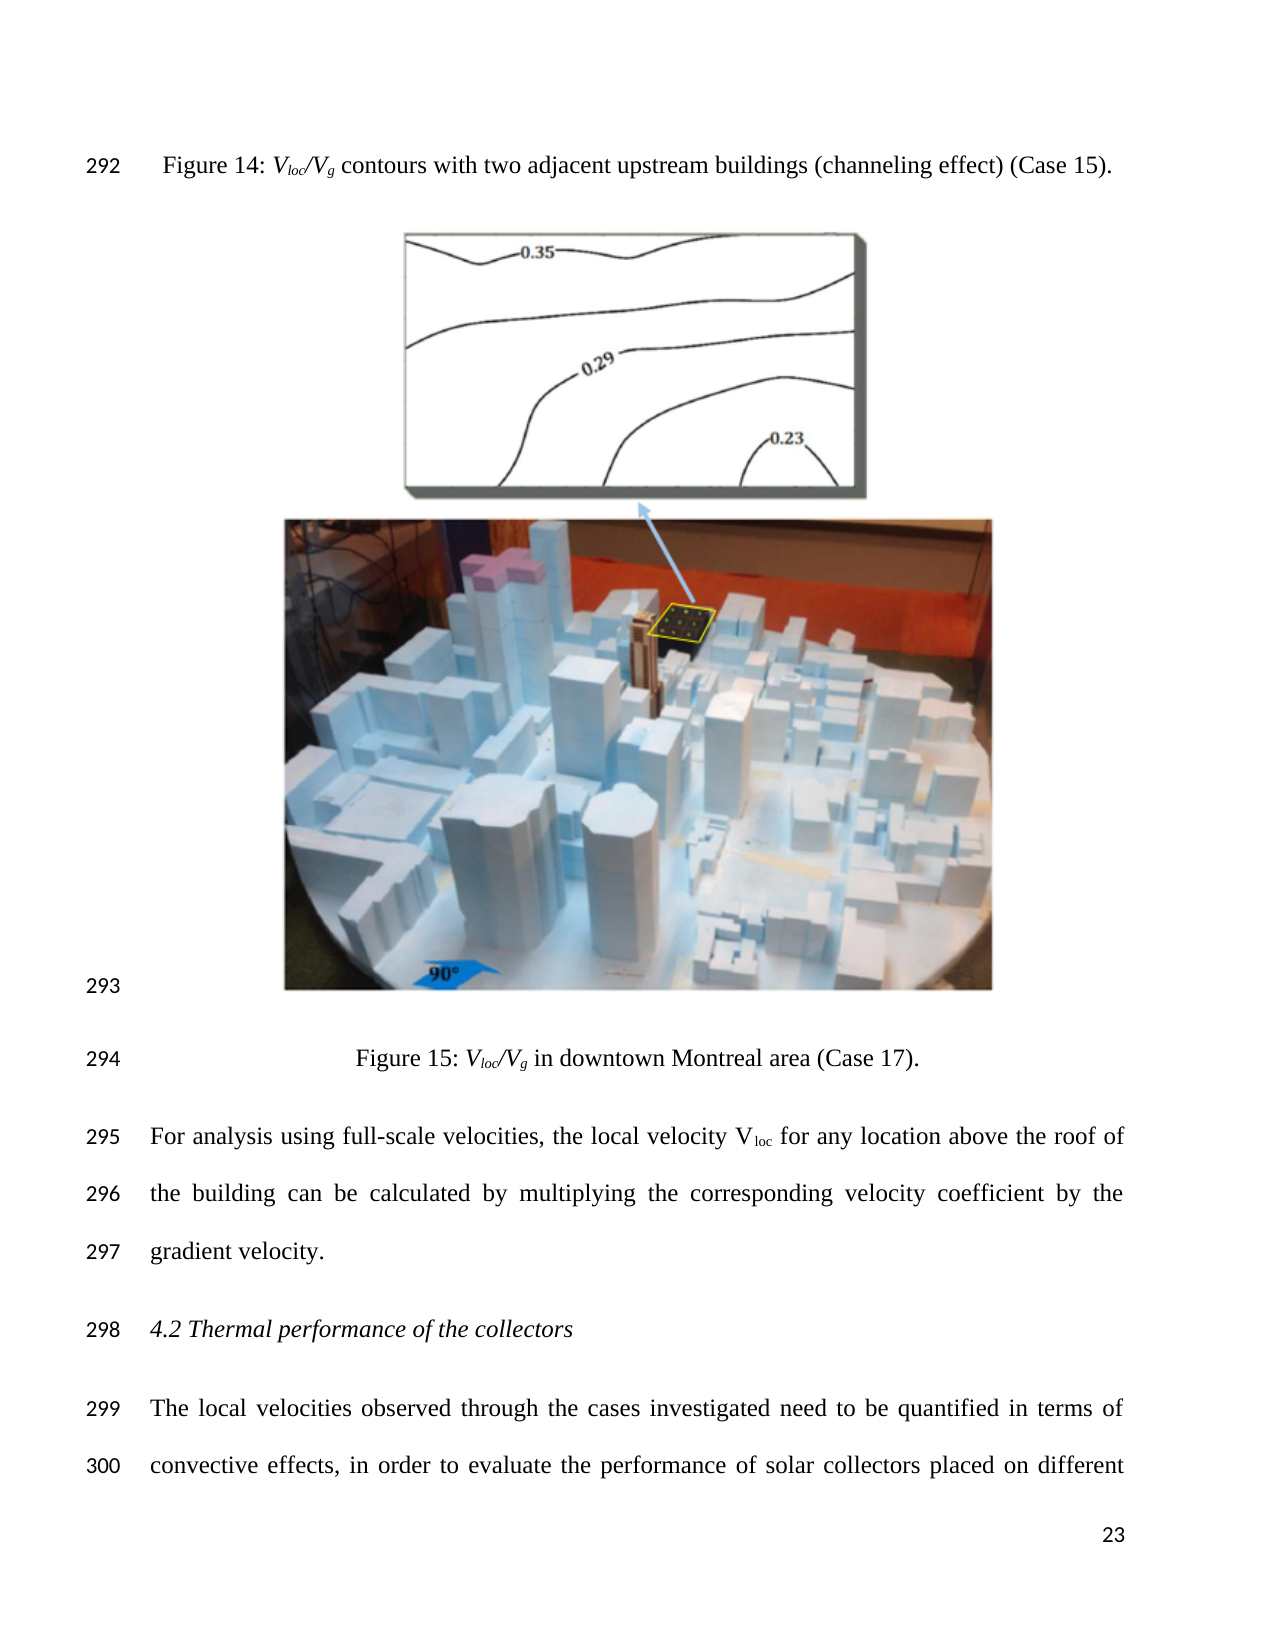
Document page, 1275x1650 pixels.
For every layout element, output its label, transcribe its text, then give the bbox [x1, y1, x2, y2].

text For analysis using full-scale velocities, the local velocity Vloc for any location above the roof of the building can be calculated by multiplying the corresponding velocity coefficient by the gradient velocity. [150, 1121, 1125, 1265]
text Figure 14: Vloc/Vg contours with two adjacent upstream buildings (channeling effect) (Case 15). [150, 150, 1125, 179]
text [150, 1393, 1125, 1479]
text Figure 15: Vloc/Vg in downtown Montreal area (Case 17). [150, 1043, 1125, 1071]
text 4.2 Thermal performance of the collectors [150, 1314, 1125, 1343]
picture [280, 228, 995, 994]
